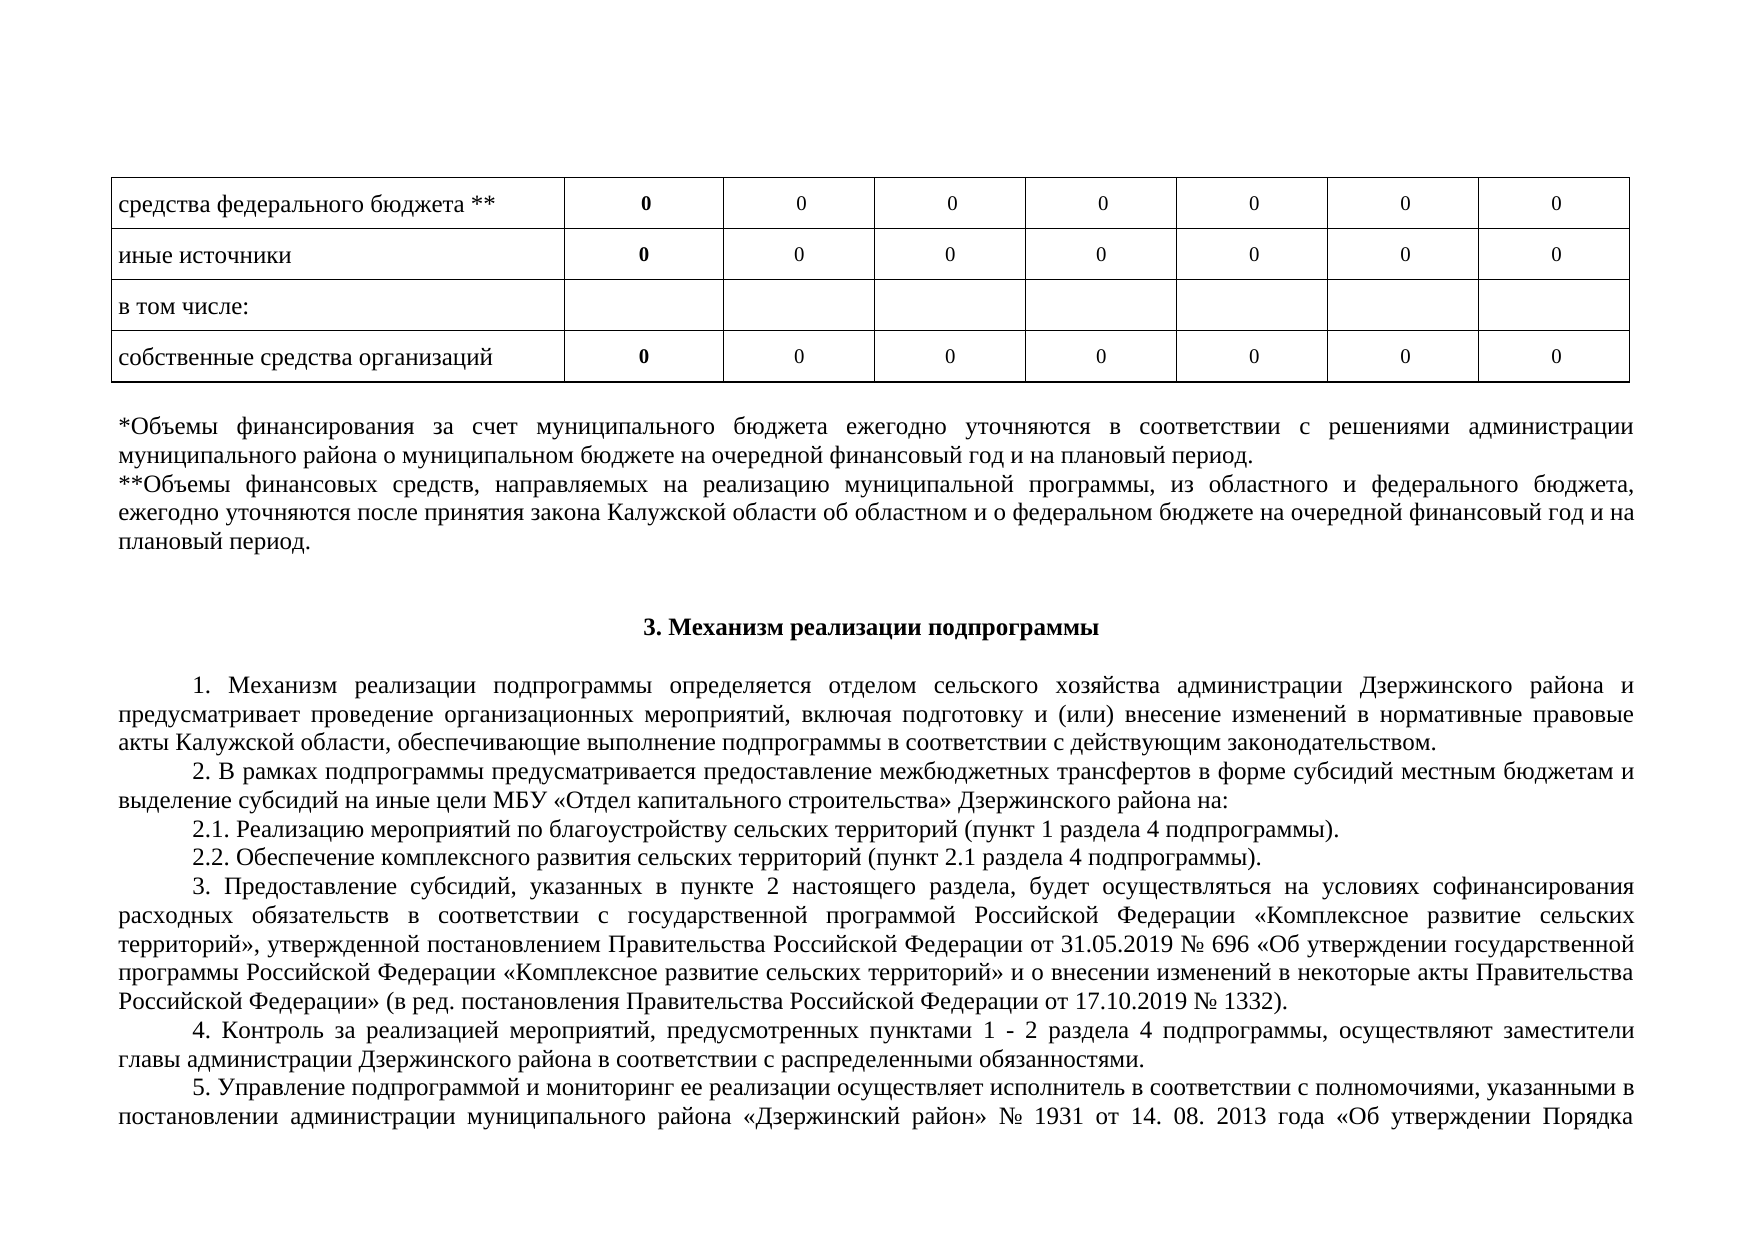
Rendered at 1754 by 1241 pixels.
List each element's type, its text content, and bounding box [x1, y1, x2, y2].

table_cell собственные средства организаций [112, 331, 564, 381]
table_cell 0 [724, 331, 874, 381]
table_cell иные источники [112, 229, 564, 279]
text *Объемы финансирования за счет муниципального бюджета ежегодно уточняются в соответствии с решениями администрации муниципального района о муниципальном бюджете на очередной финансовый год и на плановый период. [118, 411, 1636, 469]
text 2. В рамках подпрограммы предусматривается предоставление межбюджетных трансфертов в форме субсидий местным бюджетам и выделение субсидий на иные цели МБУ «Отдел капитального строительства» Дзержинского района на: [118, 756, 1636, 814]
text 3. Предоставление субсидий, указанных в пункте 2 настоящего раздела, будет осуществляться на условиях софинансирования расходных обязательств в соответствии с государственной программой Российской Федерации «Комплексное развитие сельских территорий», утвержденной постановлением Правительства Российской Федерации от 31.05.2019 № 696 «Об утверждении государственной программы Российской Федерации «Комплексное развитие сельских территорий» и о внесении изменений в некоторые акты Правительства Российской Федерации» (в ред. постановления Правительства Российской Федерации от 17.10.2019 № 1332). [118, 871, 1636, 1015]
table_cell 0 [1479, 229, 1629, 279]
table_cell [1026, 280, 1176, 330]
table_cell 0 [565, 331, 723, 381]
text 2.2. Обеспечение комплексного развития сельских территорий (пункт 2.1 раздела 4 подпрограммы). [118, 842, 1636, 871]
table_cell 0 [1177, 178, 1327, 228]
table_cell в том числе: [112, 280, 564, 330]
text 1. Механизм реализации подпрограммы определяется отделом сельского хозяйства администрации Дзержинского района и предусматривает проведение организационных мероприятий, включая подготовку и (или) внесение изменений в нормативные правовые акты Калужской области, обеспечивающие выполнение подпрограммы в соответствии с действующим законодательством. [118, 670, 1636, 756]
table_cell 0 [875, 331, 1025, 381]
text 4. Контроль за реализацией мероприятий, предусмотренных пунктами 1 - 2 раздела 4 подпрограммы, осуществляют заместители главы администрации Дзержинского района в соответствии с распределенными обязанностями. [118, 1015, 1636, 1072]
table_cell 0 [1479, 178, 1629, 228]
table_cell 0 [724, 178, 874, 228]
table_cell 0 [1026, 229, 1176, 279]
table_cell 0 [1177, 331, 1327, 381]
table_cell 0 [1328, 331, 1478, 381]
table_cell 0 [1328, 229, 1478, 279]
table_cell 0 [724, 229, 874, 279]
table_cell [875, 280, 1025, 330]
text 3. Механизм реализации подпрограммы [118, 612, 1636, 641]
table_cell 0 [565, 229, 723, 279]
table_cell 0 [875, 229, 1025, 279]
table_cell 0 [1177, 229, 1327, 279]
table_cell 0 [1026, 331, 1176, 381]
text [118, 1072, 1636, 1130]
table_cell [1177, 280, 1327, 330]
text **Объемы финансовых средств, направляемых на реализацию муниципальной программы, из областного и федерального бюджета, ежегодно уточняются после принятия закона Калужской области об областном и о федеральном бюджете на очередной финансовый год и на плановый период. [118, 469, 1636, 555]
table_cell [724, 280, 874, 330]
table_cell средства федерального бюджета ** [112, 178, 564, 228]
table_cell [1328, 280, 1478, 330]
table_cell 0 [875, 178, 1025, 228]
table_cell 0 [1479, 331, 1629, 381]
table_cell [1479, 280, 1629, 330]
table_cell 0 [1026, 178, 1176, 228]
text 2.1. Реализацию мероприятий по благоустройству сельских территорий (пункт 1 раздела 4 подпрограммы). [118, 814, 1636, 842]
table_cell 0 [565, 178, 723, 228]
table_cell [565, 280, 723, 330]
table_cell 0 [1328, 178, 1478, 228]
